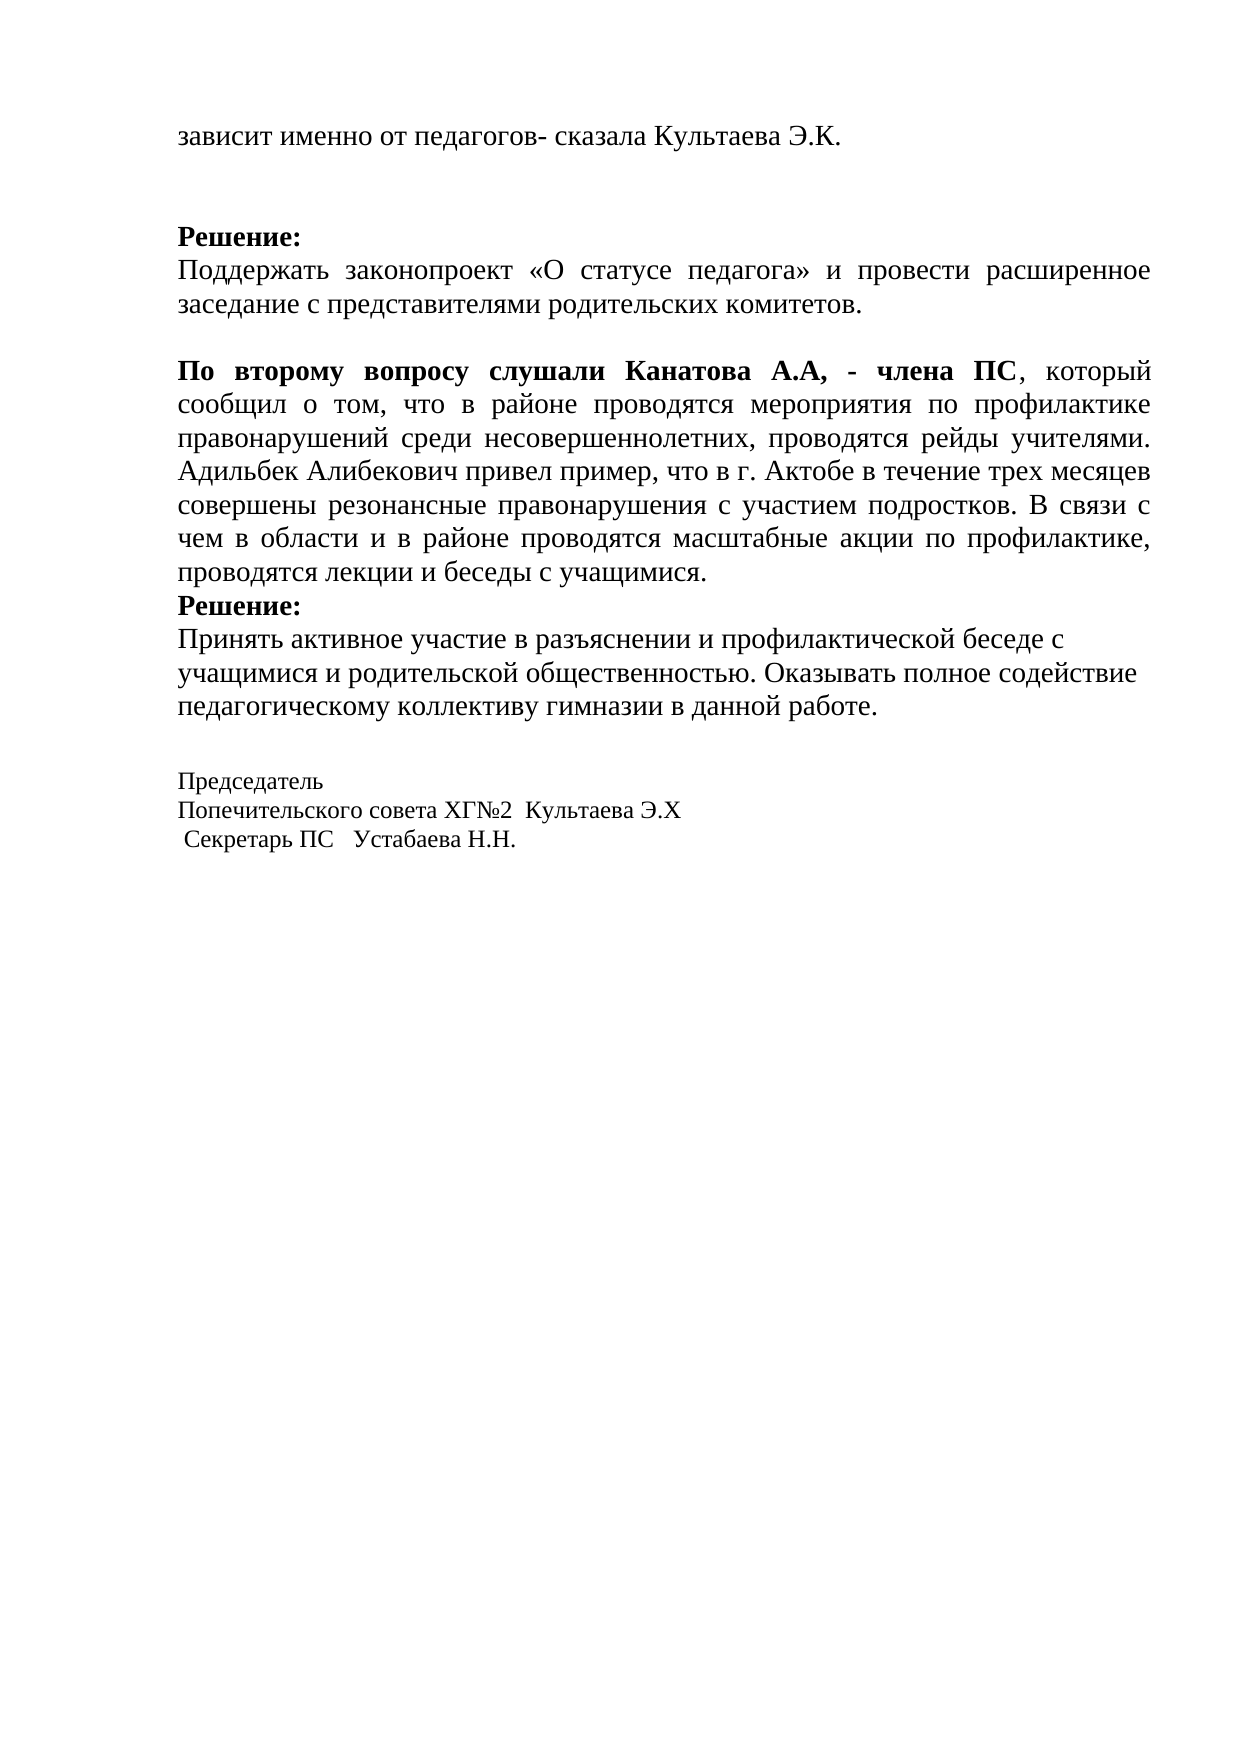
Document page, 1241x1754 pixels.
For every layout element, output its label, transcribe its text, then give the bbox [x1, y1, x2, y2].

text Попечительского совета ХГ№2 Культаева Э.Х [177, 795, 1152, 824]
text Секретарь ПС Устабаева Н.Н. [177, 824, 1152, 852]
text Решение: [177, 588, 1152, 621]
text По второму вопросу слушали Канатова А.А, - члена ПС, который сообщил о том, что в районе проводятся мероприятия по профилактике правонарушений среди несовершеннолетних, проводятся рейды учителями. Адильбек Алибекович привел пример, что в г. Актобе в течение трех месяцев совершены резонансные правонарушения с участием подростков. В связи с чем в области и в районе проводятся масштабные акции по профилактике, проводятся лекции и беседы с учащимися. [177, 353, 1152, 588]
text Председатель [177, 766, 1152, 795]
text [177, 118, 1152, 252]
text Принять активное участие в разъяснении и профилактической беседе с учащимися и родительской общественностью. Оказывать полное содействие педагогическому коллективу гимназии в данной работе. [177, 621, 1152, 722]
text Поддержать законопроект «О статусе педагога» и провести расширенное заседание с представителями родительских комитетов. [177, 252, 1152, 319]
